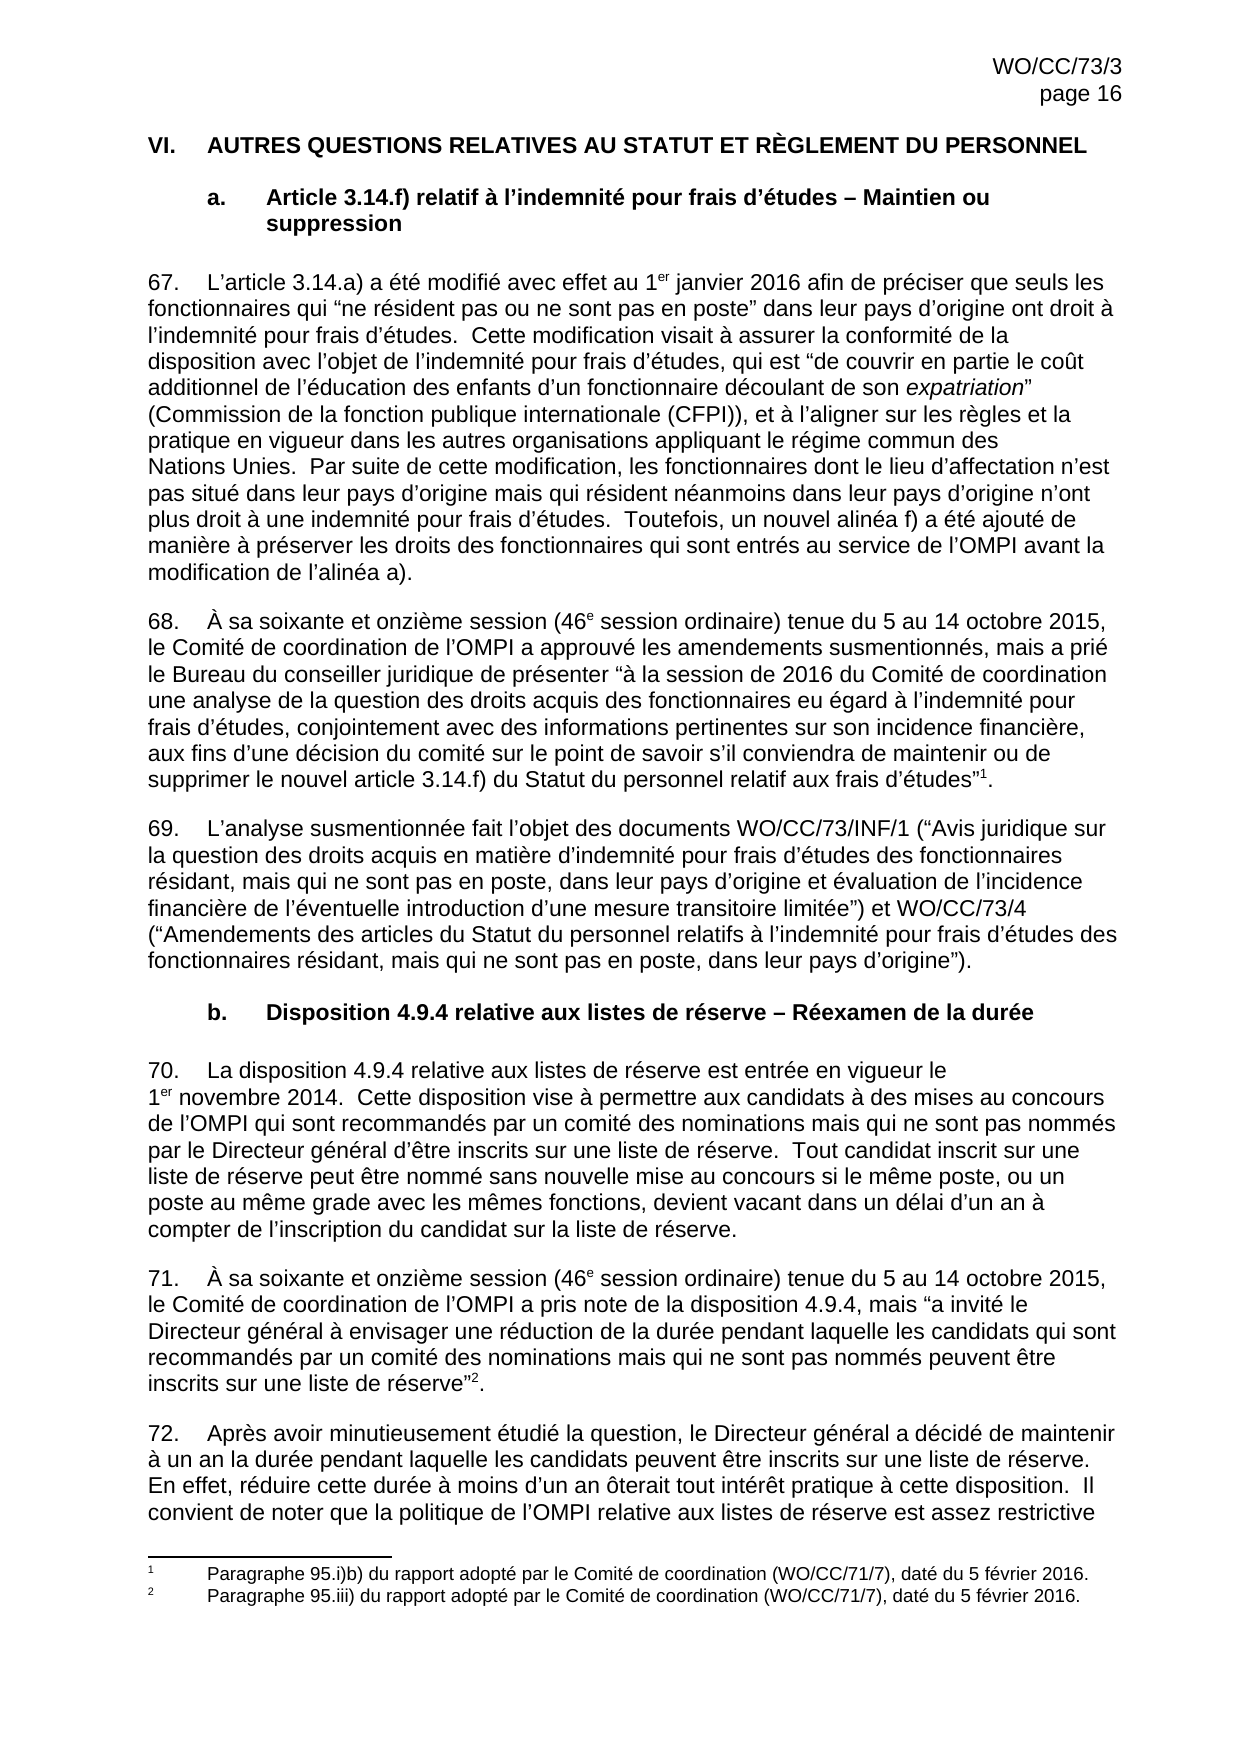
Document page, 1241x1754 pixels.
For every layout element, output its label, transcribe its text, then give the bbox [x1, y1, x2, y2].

text L’analyse susmentionnée fait l’objet des documents WO/CC/73/INF/1 (“Avis juridique sur la question des droits acquis en matière d’indemnité pour frais d’études des fonctionnaires résidant, mais qui ne sont pas en poste, dans leur pays d’origine et évaluation de l’incidence financière de l’éventuelle introduction d’une mesure transitoire limitée”) et WO/CC/73/4 (“Amendements des articles du Statut du personnel relatifs à l’indemnité pour frais d’études des fonctionnaires résidant, mais qui ne sont pas en poste, dans leur pays d’origine”). [148, 815, 1122, 973]
text À sa soixante et onzième session (46e session ordinaire) tenue du 5 au 14 octobre 2015, le Comité de coordination de l’OMPI a approuvé les amendements susmentionnés, mais a prié le Bureau du conseiller juridique de présenter “à la session de 2016 du Comité de coordination une analyse de la question des droits acquis des fonctionnaires eu égard à l’indemnité pour frais d’études, conjointement avec des informations pertinentes sur son incidence financière, aux fins d’une décision du comité sur le point de savoir s’il conviendra de maintenir ou de supprimer le nouvel article 3.14.f) du Statut du personnel relatif aux frais d’études”. [148, 608, 1122, 792]
subtitle a. Article 3.14.f) relatif à l’indemnité pour frais d’études – Maintien ou suppression [207, 183, 1122, 236]
subtitle Autres questions relatives au Statut et Règlement du personnel [148, 132, 1122, 158]
text À sa soixante et onzième session (46e session ordinaire) tenue du 5 au 14 octobre 2015, le Comité de coordination de l’OMPI a pris note de la disposition 4.9.4, mais “a invité le Directeur général à envisager une réduction de la durée pendant laquelle les candidats qui sont recommandés par un comité des nominations mais qui ne sont pas nommés peuvent être inscrits sur une liste de réserve”. [148, 1265, 1122, 1397]
text L’article 3.14.a) a été modifié avec effet au 1er janvier 2016 afin de préciser que seuls les fonctionnaires qui “ne résident pas ou ne sont pas en poste” dans leur pays d’origine ont droit à l’indemnité pour frais d’études. Cette modification visait à assurer la conformité de la disposition avec l’objet de l’indemnité pour frais d’études, qui est “de couvrir en partie le coût additionnel de l’éducation des enfants d’un fonctionnaire découlant de son expatriation” (Commission de la fonction publique internationale (CFPI)), et à l’aligner sur les règles et la pratique en vigueur dans les autres organisations appliquant le régime commun des Nations Unies. Par suite de cette modification, les fonctionnaires dont le lieu d’affectation n’est pas situé dans leur pays d’origine mais qui résident néanmoins dans leur pays d’origine n’ont plus droit à une indemnité pour frais d’études. Toutefois, un nouvel alinéa f) a été ajouté de manière à préserver les droits des fonctionnaires qui sont entrés au service de l’OMPI avant la modification de l’alinéa a). [148, 269, 1122, 585]
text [148, 1419, 1122, 1525]
text La disposition 4.9.4 relative aux listes de réserve est entrée en vigueur le 1er novembre 2014. Cette disposition vise à permettre aux candidats à des mises au concours de l’OMPI qui sont recommandés par un comité des nominations mais qui ne sont pas nommés par le Directeur général d’être inscrits sur une liste de réserve. Tout candidat inscrit sur une liste de réserve peut être nommé sans nouvelle mise au concours si le même poste, ou un poste au même grade avec les mêmes fonctions, devient vacant dans un délai d’un an à compter de l’inscription du candidat sur la liste de réserve. [148, 1057, 1122, 1242]
subtitle b. Disposition 4.9.4 relative aux listes de réserve – Réexamen de la durée [207, 998, 1122, 1025]
